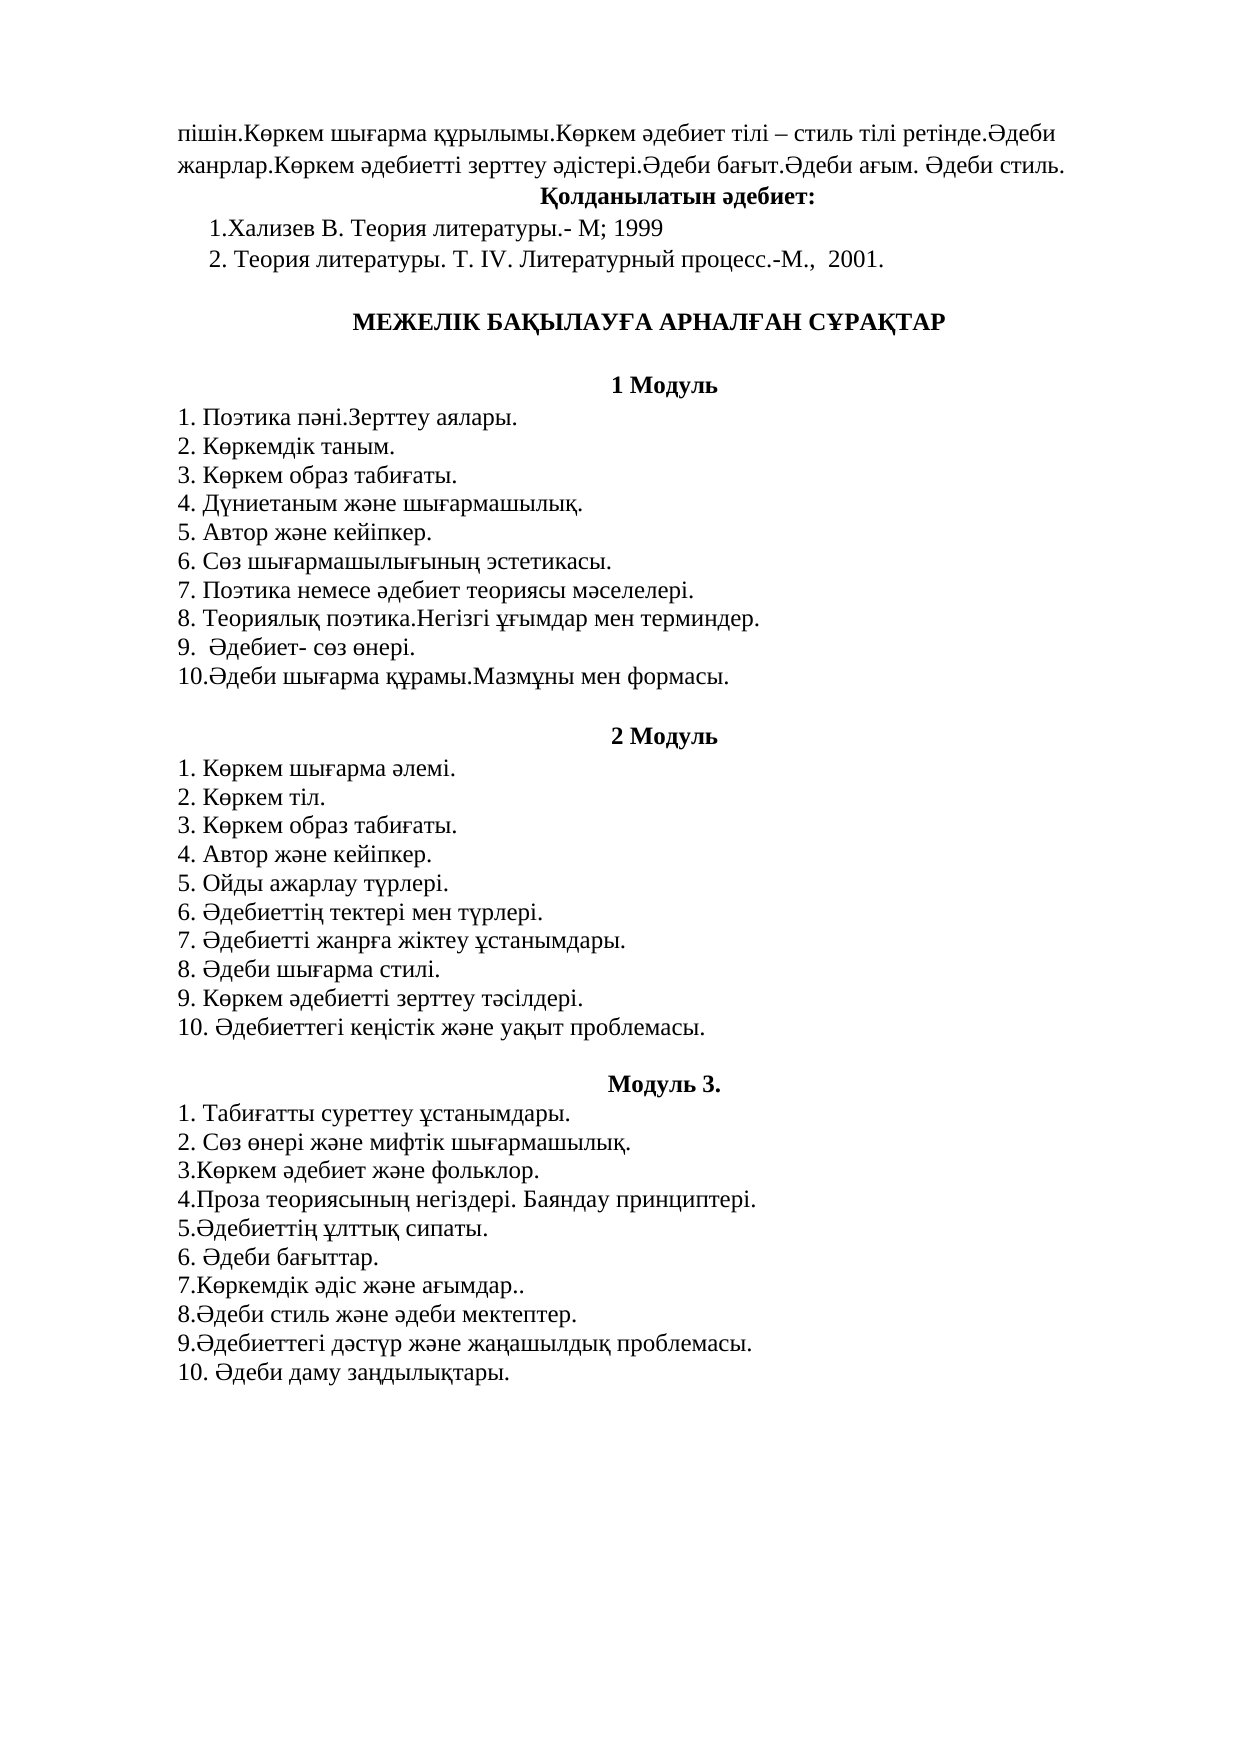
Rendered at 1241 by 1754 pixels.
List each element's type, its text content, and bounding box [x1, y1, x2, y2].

text 2 Модуль [177, 721, 1152, 750]
text 1. Поэтика пәні.Зерттеу аялары. [177, 402, 1152, 431]
text 10.Әдеби шығарма құрамы.Мазмұны мен формасы. [177, 661, 1152, 690]
text 2. Сөз өнері және мифтік шығармашылық. [177, 1127, 1152, 1155]
text 8. Теориялық поэтика.Негізгі ұғымдар мен терминдер. [177, 603, 1152, 632]
text 9. Әдебиет- сөз өнері. [177, 632, 1152, 661]
text 10. Әдебиеттегі кеңістік және уақыт проблемасы. [177, 1012, 1152, 1040]
text 6. Әдебиеттің тектері мен түрлері. [177, 897, 1152, 925]
text 9. Көркем әдебиетті зерттеу тәсілдері. [177, 983, 1152, 1012]
text 6. Сөз шығармашылығының эстетикасы. [177, 546, 1152, 575]
text 7.Көркемдік әдіс және ағымдар.. [177, 1270, 1152, 1299]
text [177, 118, 1152, 178]
text Қолданылатын әдебиет: [177, 181, 1152, 210]
text МЕЖЕЛІК БАҚЫЛАУҒА АРНАЛҒАН СҰРАҚТАР [177, 307, 1152, 336]
text 8.Әдеби стиль және әдеби мектептер. [177, 1299, 1152, 1328]
text 2. Көркемдік таным. [177, 431, 1152, 460]
text 5. Автор және кейіпкер. [177, 517, 1152, 546]
text 5. Ойды ажарлау түрлері. [177, 868, 1152, 897]
text 1.Хализев В. Теория литературы.- М; 1999 [177, 213, 1152, 242]
text 1 Модуль [177, 371, 1152, 399]
text 2. Теория литературы. Т. IV. Литературный процесс.-М., 2001. [177, 244, 1152, 273]
text 9.Әдебиеттегі дәстүр және жаңашылдық проблемасы. [177, 1328, 1152, 1357]
text 3. Көркем образ табиғаты. [177, 810, 1152, 839]
text 1. Көркем шығарма әлемі. [177, 753, 1152, 782]
text 7. Поэтика немесе әдебиет теориясы мәселелері. [177, 575, 1152, 603]
text 4. Дүниетаным және шығармашылық. [177, 488, 1152, 517]
text 1. Табиғатты суреттеу ұстанымдары. [177, 1098, 1152, 1127]
text 8. Әдеби шығарма стилі. [177, 954, 1152, 983]
text 4. Автор және кейіпкер. [177, 839, 1152, 868]
text Модуль 3. [177, 1069, 1152, 1098]
text 10. Әдеби даму заңдылықтары. [177, 1357, 1152, 1385]
text 6. Әдеби бағыттар. [177, 1242, 1152, 1270]
text 3. Көркем образ табиғаты. [177, 460, 1152, 488]
text 4.Проза теориясының негіздері. Баяндау принциптері. [177, 1184, 1152, 1213]
text 7. Әдебиетті жанрға жіктеу ұстанымдары. [177, 925, 1152, 954]
text 3.Көркем әдебиет және фольклор. [177, 1155, 1152, 1184]
text 5.Әдебиеттің ұлттық сипаты. [177, 1213, 1152, 1242]
text 2. Көркем тіл. [177, 782, 1152, 810]
